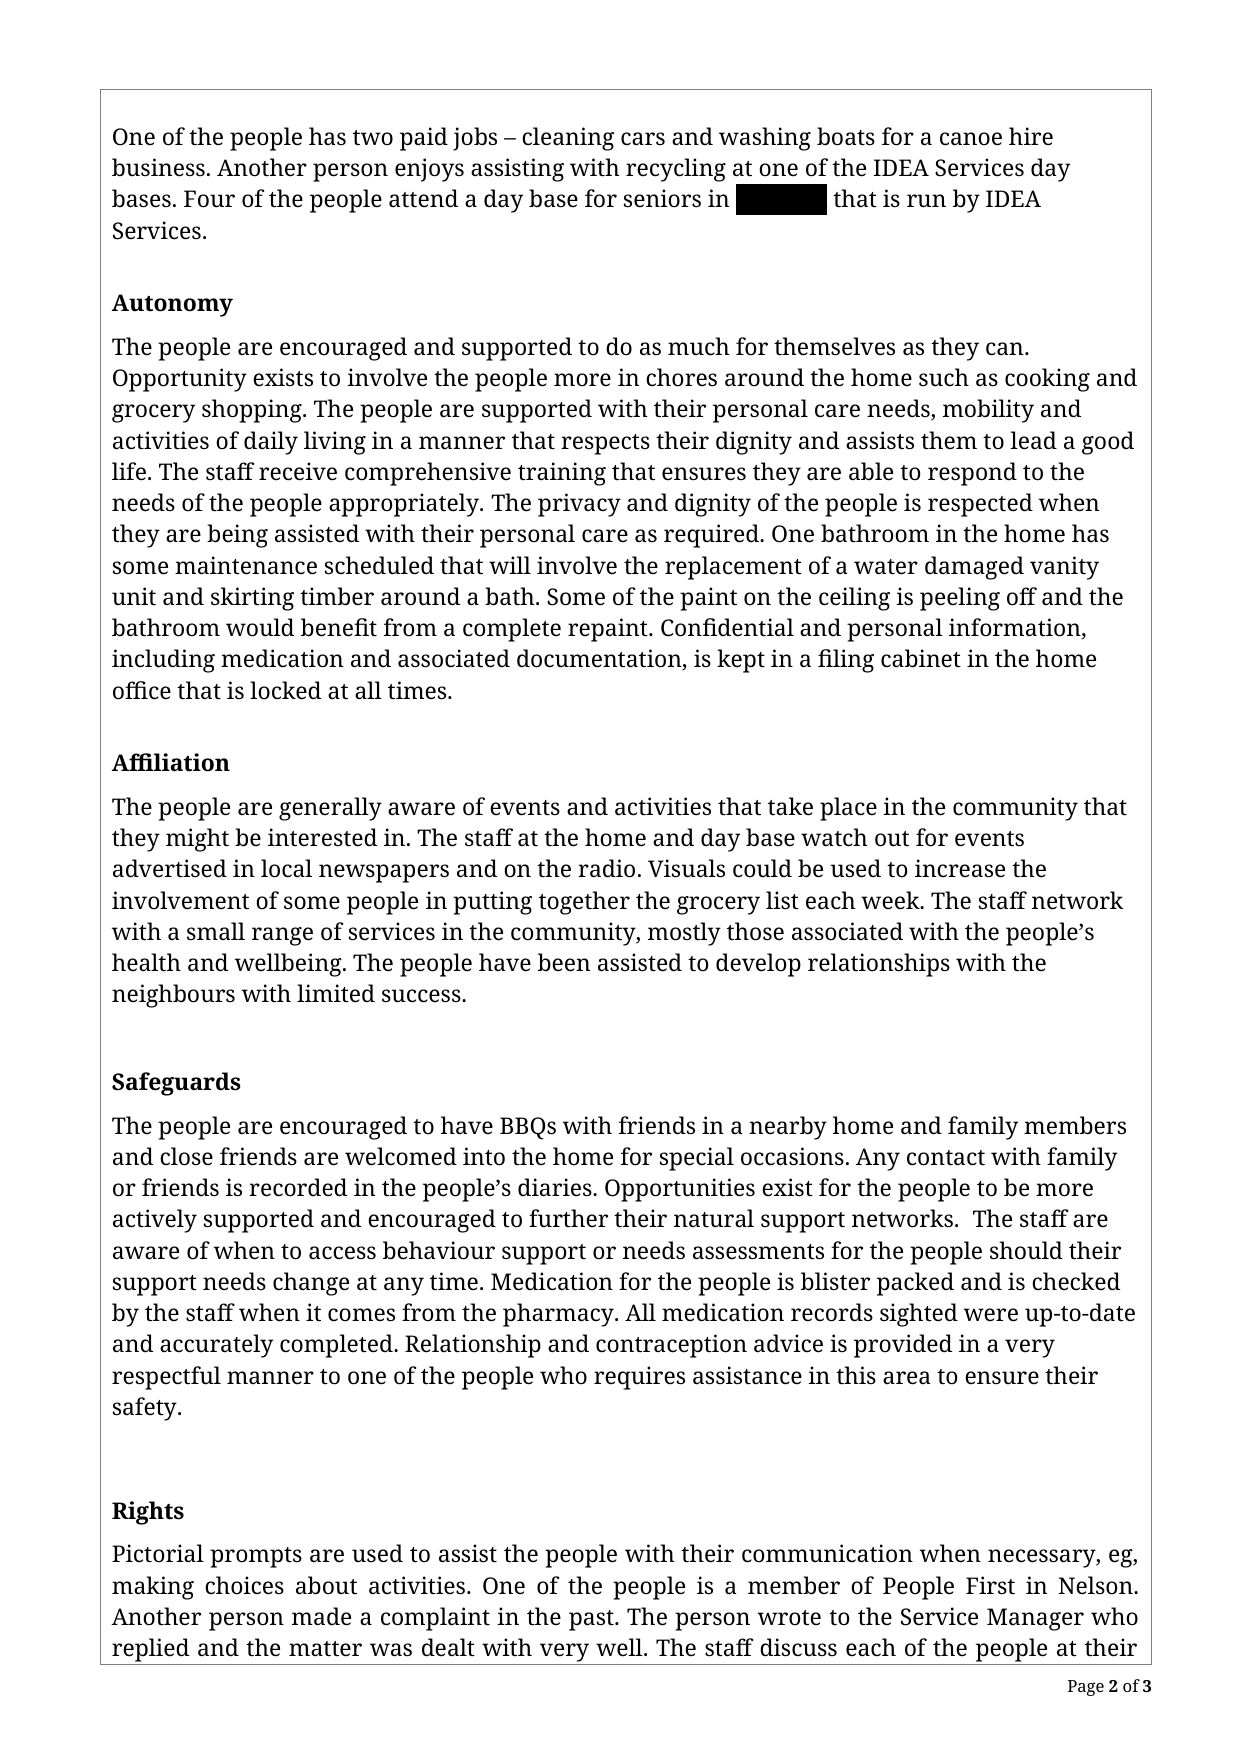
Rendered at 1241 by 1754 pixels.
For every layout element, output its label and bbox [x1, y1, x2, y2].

table_header [101, 90, 1151, 1663]
